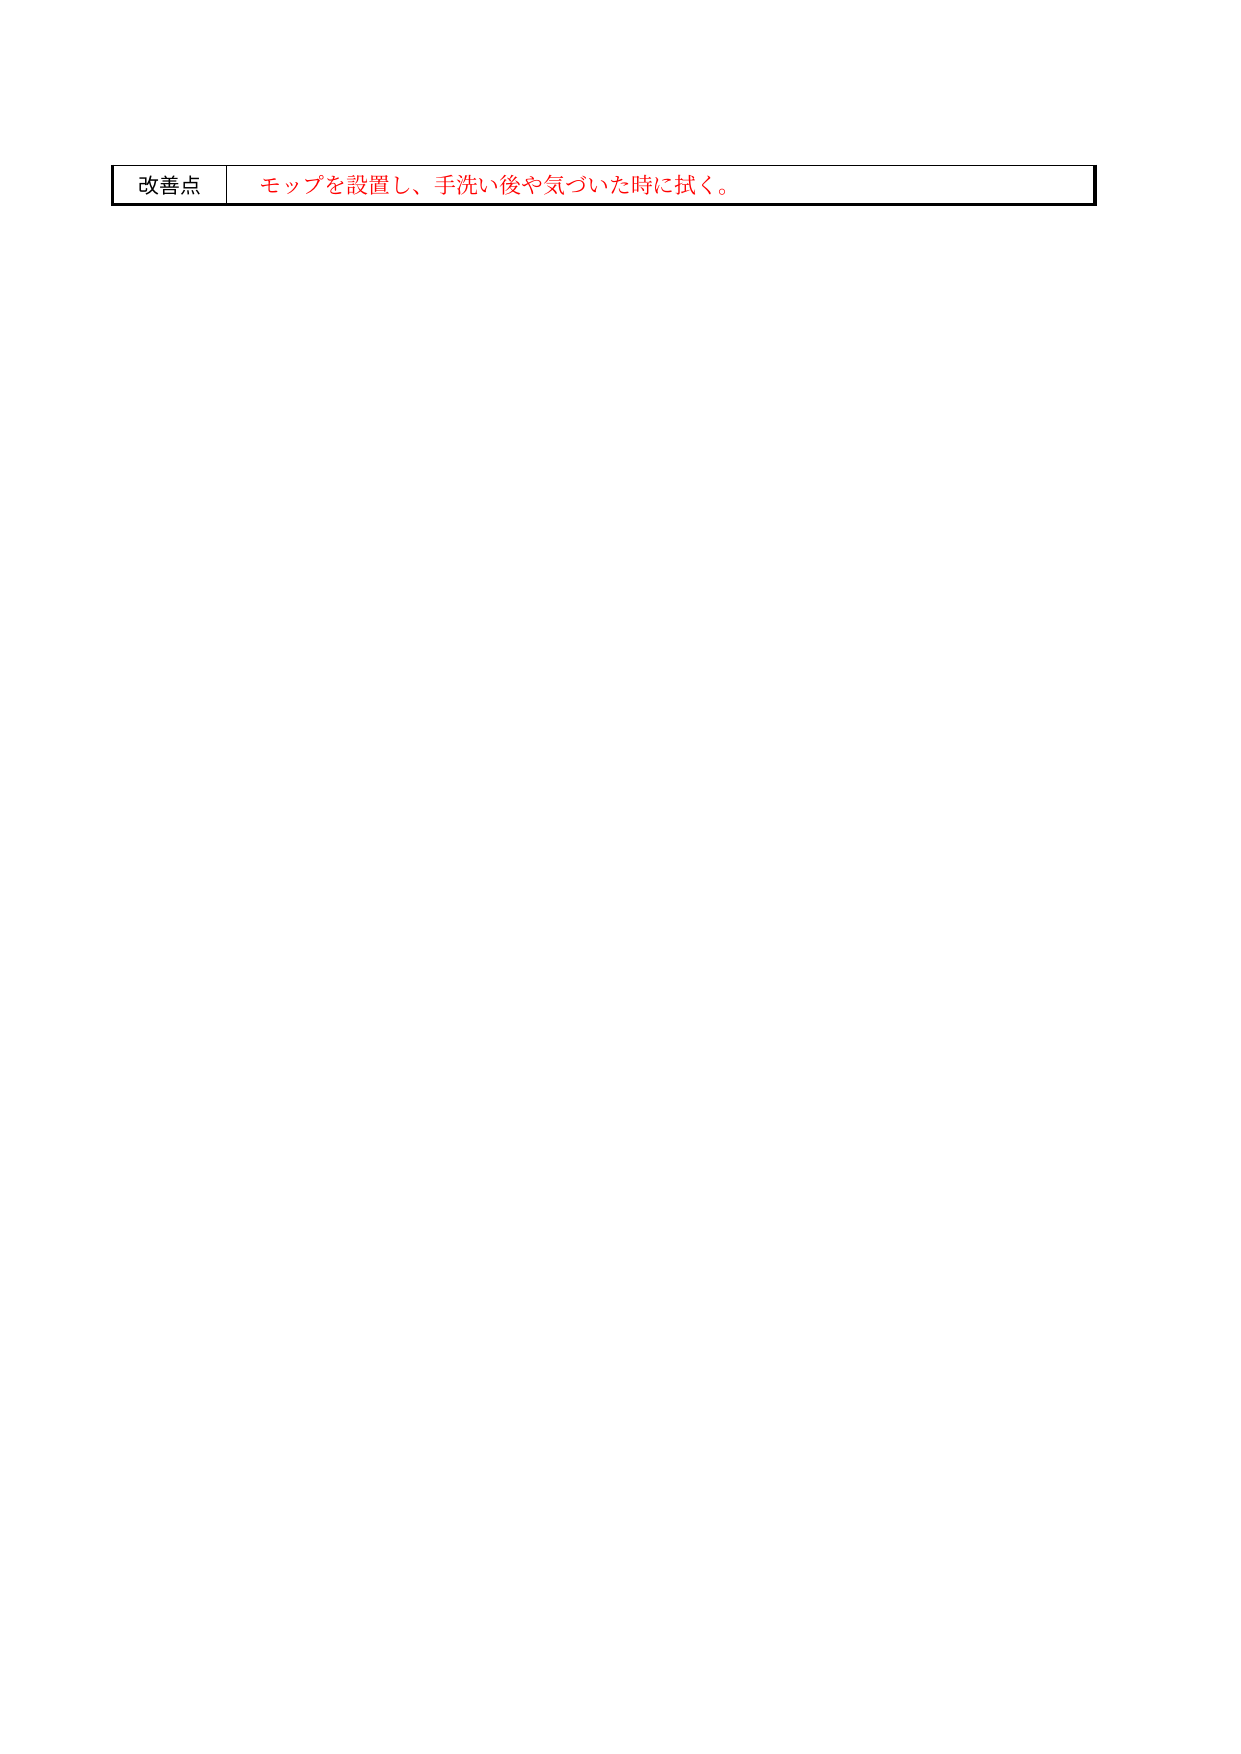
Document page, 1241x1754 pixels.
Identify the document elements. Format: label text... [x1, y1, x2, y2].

table_cell 改善点 [114, 166, 226, 203]
table_cell モップを設置し、手洗い後や気づいた時に拭く。 [227, 166, 1093, 203]
